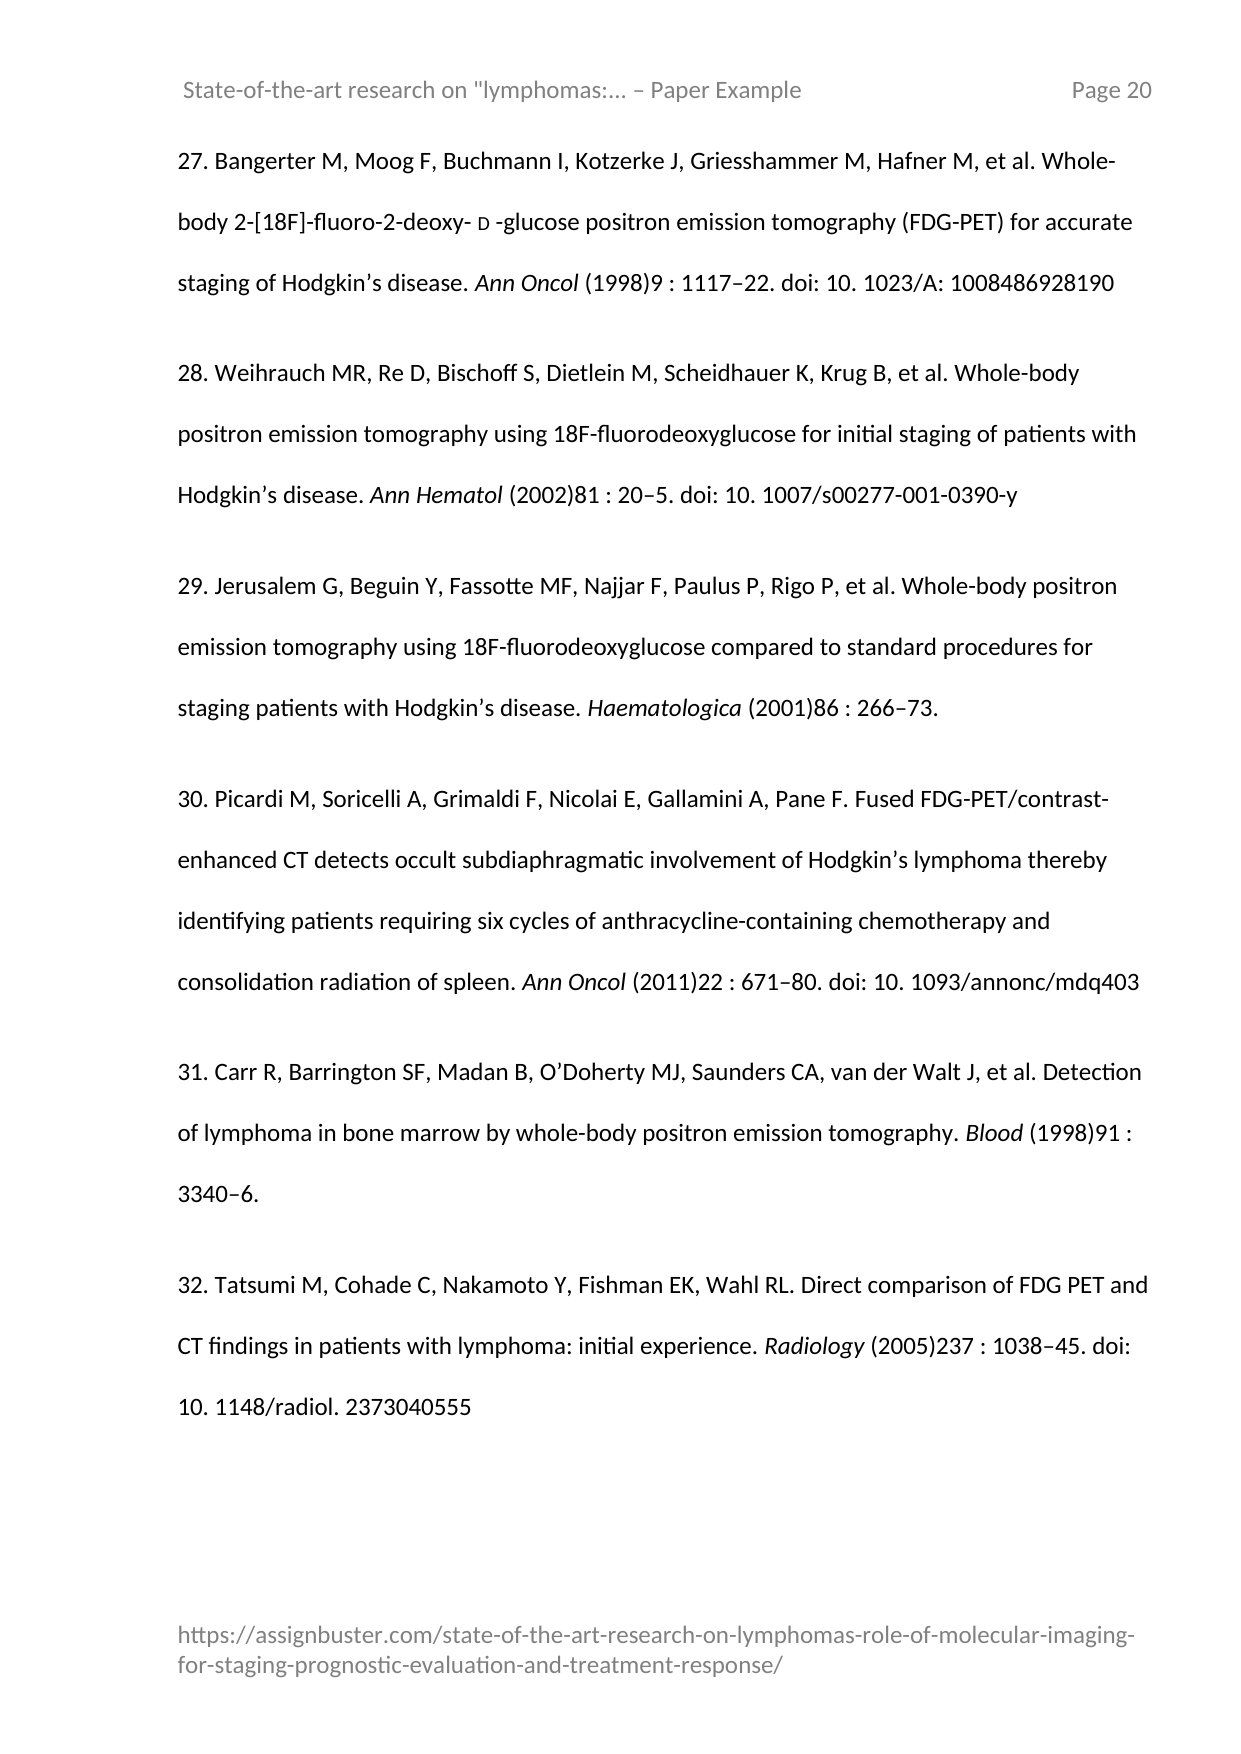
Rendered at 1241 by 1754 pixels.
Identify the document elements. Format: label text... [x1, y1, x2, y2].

text 27. Bangerter M, Moog F, Buchmann I, Kotzerke J, Griesshammer M, Hafner M, et al. Whole-body 2-[18F]-fluoro-2-deoxy- d -glucose positron emission tomography (FDG-PET) for accurate staging of Hodgkin’s disease. Ann Oncol (1998)9 : 1117–22. doi: 10. 1023/A: 1008486928190 [177, 145, 1152, 298]
text 29. Jerusalem G, Beguin Y, Fassotte MF, Najjar F, Paulus P, Rigo P, et al. Whole-body positron emission tomography using 18F-fluorodeoxyglucose compared to standard procedures for staging patients with Hodgkin’s disease. Haematologica (2001)86 : 266–73. [177, 570, 1152, 723]
text 31. Carr R, Barrington SF, Madan B, O’Doherty MJ, Saunders CA, van der Walt J, et al. Detection of lymphoma in bone marrow by whole-body positron emission tomography. Blood (1998)91 : 3340–6. [177, 1056, 1152, 1209]
text 28. Weihrauch MR, Re D, Bischoff S, Dietlein M, Scheidhauer K, Krug B, et al. Whole-body positron emission tomography using 18F-fluorodeoxyglucose for initial staging of patients with Hodgkin’s disease. Ann Hematol (2002)81 : 20–5. doi: 10. 1007/s00277-001-0390-y [177, 358, 1152, 510]
text 32. Tatsumi M, Cohade C, Nakamoto Y, Fishman EK, Wahl RL. Direct comparison of FDG PET and CT findings in patients with lymphoma: initial experience. Radiology (2005)237 : 1038–45. doi: 10. 1148/radiol. 2373040555 [177, 1269, 1152, 1422]
text 30. Picardi M, Soricelli A, Grimaldi F, Nicolai E, Gallamini A, Pane F. Fused FDG-PET/contrast-enhanced CT detects occult subdiaphragmatic involvement of Hodgkin’s lymphoma thereby identifying patients requiring six cycles of anthracycline-containing chemotherapy and consolidation radiation of spleen. Ann Oncol (2011)22 : 671–80. doi: 10. 1093/annonc/mdq403 [177, 783, 1152, 996]
